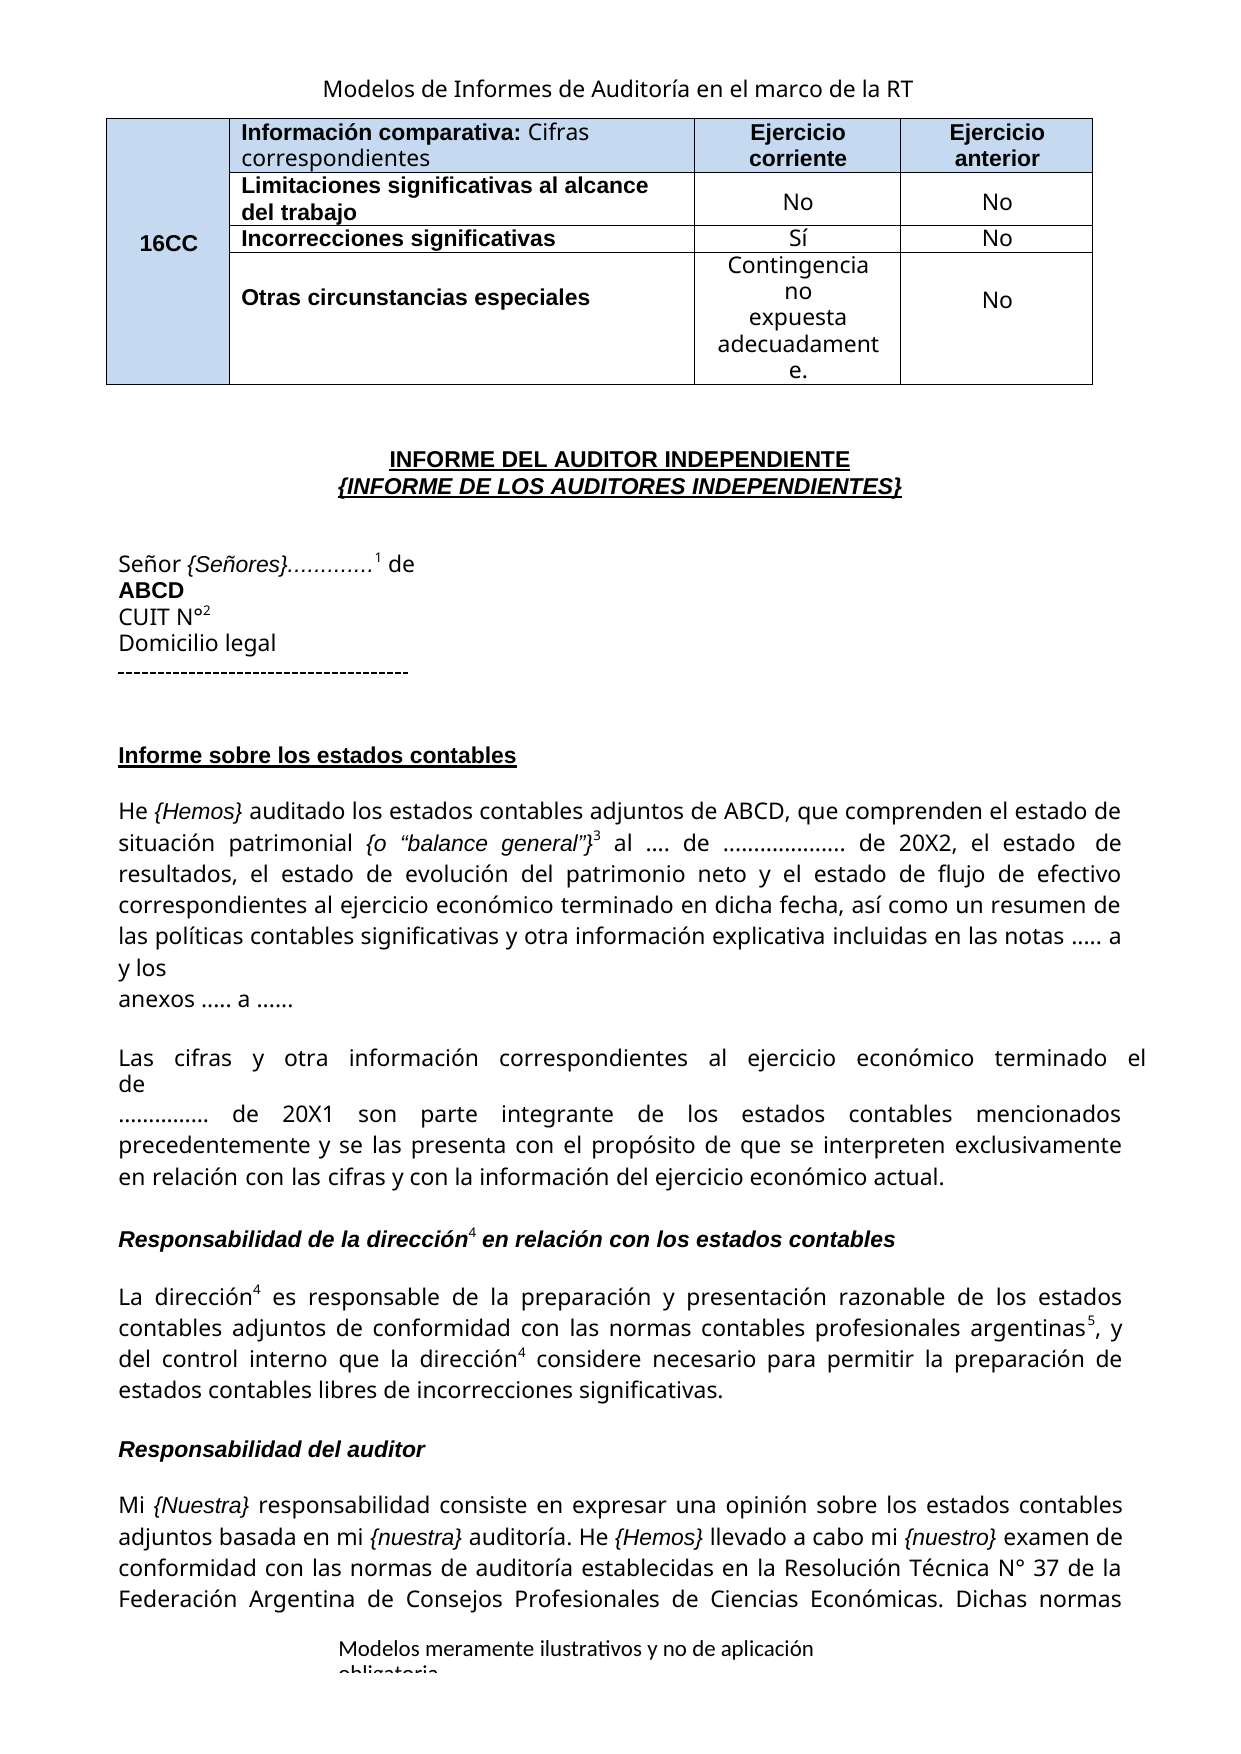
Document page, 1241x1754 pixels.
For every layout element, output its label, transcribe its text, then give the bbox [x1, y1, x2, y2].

table_cell No [901, 173, 1092, 225]
text He {Hemos} auditado los estados contables adjuntos de ABCD, que comprenden el estado de situación patrimonial {o “balance general”}3 al …. de .................... de 20X2, el estado de resultados, el estado de evolución del patrimonio neto y el estado de flujo de efectivo correspondientes al ejercicio económico terminado en dicha fecha, así como un resumen de las políticas contables significativas y otra información explicativa incluidas en las notas ..... a y los [118, 795, 1122, 983]
text Domicilio legal [118, 631, 1146, 657]
text …………… de 20X1 son parte integrante de los estados contables mencionados precedentemente y se las presenta con el propósito de que se interpreten exclusivamente en relación con las cifras y con la información del ejercicio económico actual. [118, 1098, 1123, 1192]
table_cell Sí [695, 226, 900, 252]
table_cell No [901, 226, 1092, 252]
text ABCD [118, 578, 1146, 604]
table_header Ejercicio corriente [695, 119, 900, 172]
table_cell Otras circunstancias especiales [230, 253, 694, 384]
subtitle Informe sobre los estados contables [118, 742, 1146, 769]
table_header 16CC [107, 119, 229, 384]
table_cell No [695, 173, 900, 225]
text La dirección4 es responsable de la preparación y presentación razonable de los estados contables adjuntos de conformidad con las normas contables profesionales argentinas5, y del control interno que la dirección4 considere necesario para permitir la preparación de estados contables libres de incorrecciones significativas. [118, 1280, 1123, 1405]
subtitle INFORME DEL AUDITOR INDEPENDIENTE [263, 446, 976, 472]
subtitle Responsabilidad de la dirección4 en relación con los estados contables [118, 1223, 1146, 1254]
table_cell No [901, 253, 1092, 384]
table_header Información comparativa: Cifras correspondientes [230, 119, 694, 172]
subtitle {INFORME DE LOS AUDITORES INDEPENDIENTES} [263, 473, 976, 499]
subtitle Responsabilidad del auditor [118, 1436, 1146, 1463]
table_cell Limitaciones significativas al alcance del trabajo [230, 173, 694, 225]
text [118, 1489, 1123, 1614]
text Las cifras y otra información correspondientes al ejercicio económico terminado el de [118, 1045, 1146, 1098]
text anexos ..... a ...... [118, 983, 1146, 1014]
table_cell Contingencia no expuesta adecuadamente. [695, 253, 900, 384]
text Señor {Señores} 1 de [118, 552, 1146, 578]
table_header Ejercicio anterior [901, 119, 1092, 172]
text CUIT N°2 [118, 605, 1146, 631]
table_cell Incorrecciones significativas [230, 226, 694, 252]
